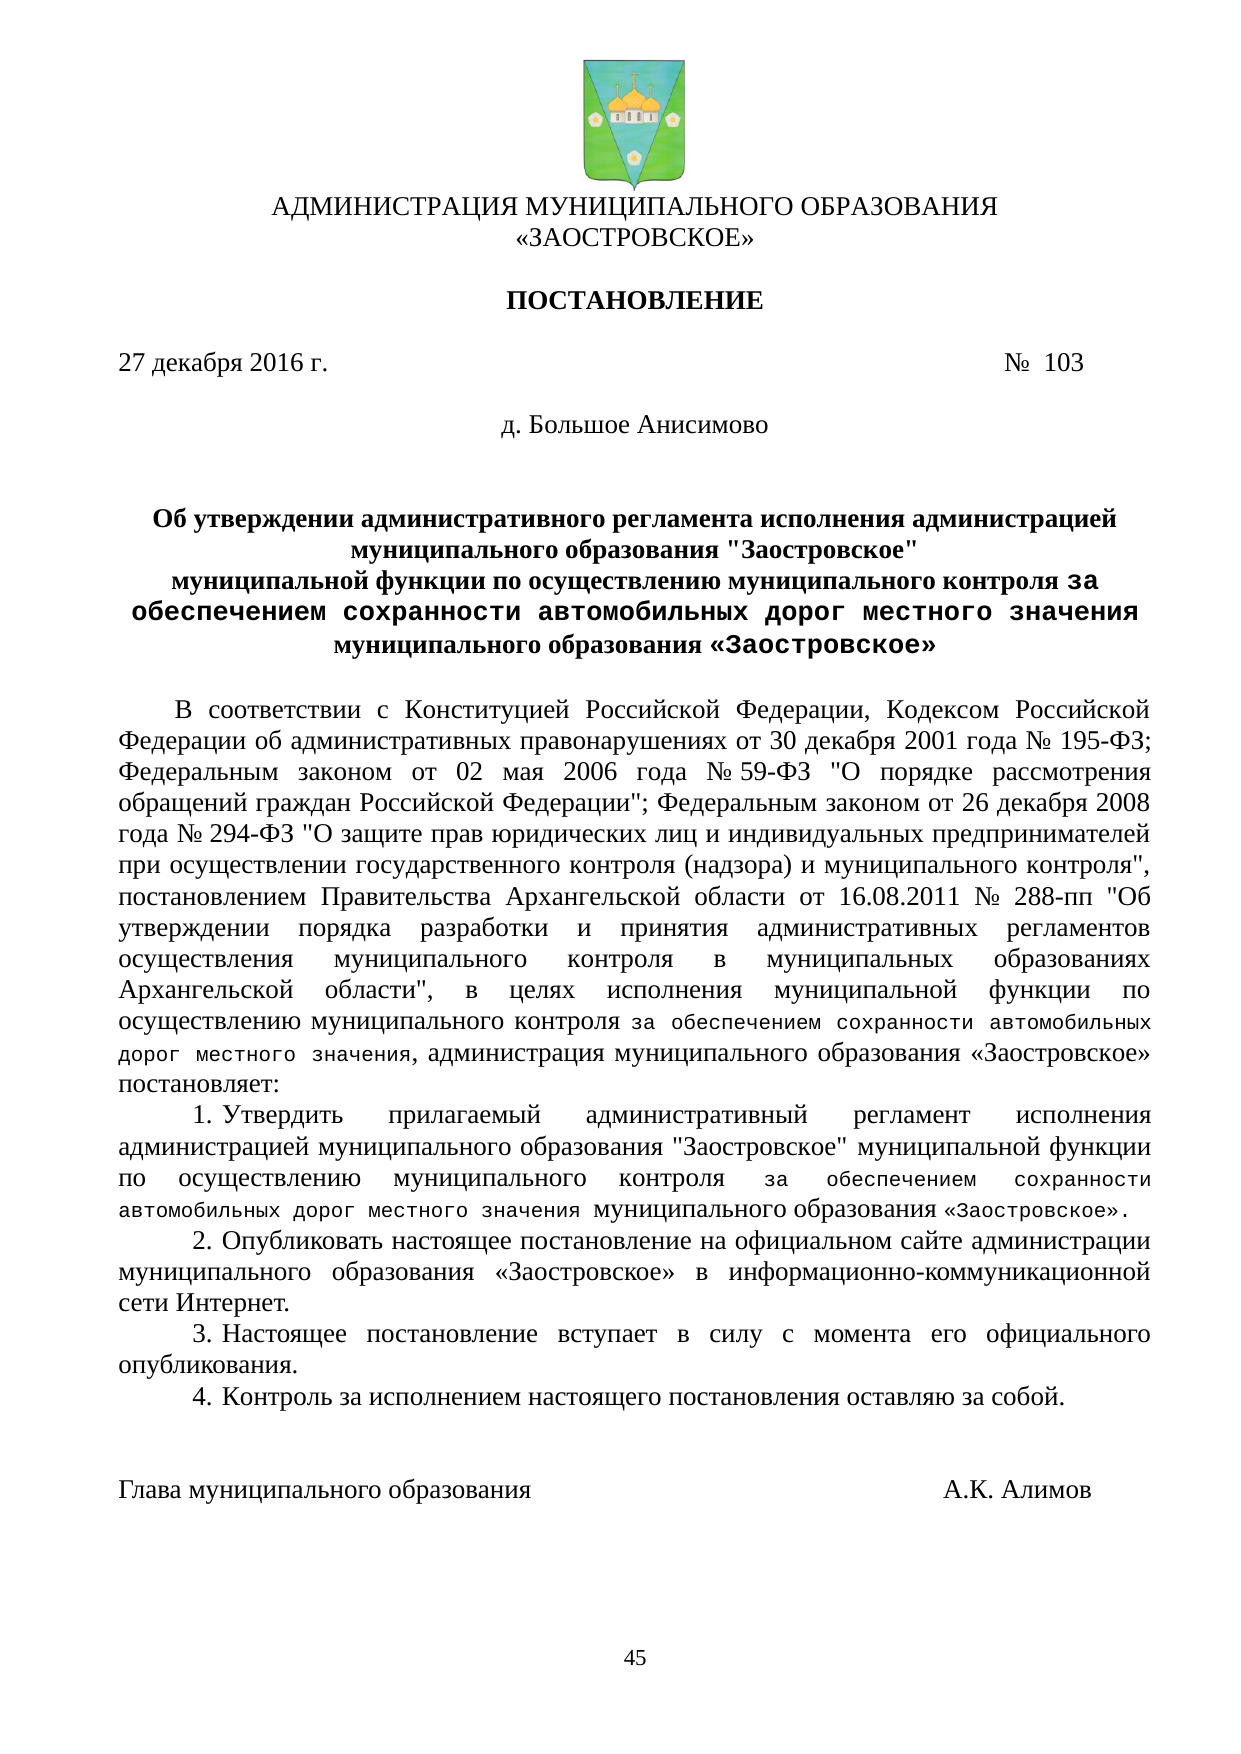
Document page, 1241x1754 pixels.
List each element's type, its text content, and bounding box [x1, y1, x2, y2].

text Глава муниципального образования А.К. Алимов [118, 1473, 1152, 1504]
text 27 декабря 2016 г. № 103 [118, 346, 1152, 377]
text АДМИНИСТРАЦИЯ МУНИЦИПАЛЬНОГО ОБРАЗОВАНИЯ [118, 190, 1152, 221]
title Об утверждении административного регламента исполнения администрацией муниципального образования "Заостровское" [118, 502, 1152, 564]
picture [583, 59, 687, 191]
title муниципальной функции по осуществлению муниципального контроля за обеспечением сохранности автомобильных дорог местного значения муниципального образования «Заостровское» [118, 564, 1152, 662]
text д. Большое Анисимово [118, 408, 1152, 439]
list Контроль за исполнением настоящего постановления оставляю за собой. [118, 1380, 1152, 1411]
text ПОСТАНОВЛЕНИЕ [118, 284, 1152, 315]
list Настоящее постановление вступает в силу с момента его официального опубликования. [118, 1317, 1152, 1380]
text В соответствии с Конституцией Российской Федерации, Кодексом Российской Федерации об административных правонарушениях от 30 декабря 2001 года № 195-ФЗ; Федеральным законом от 02 мая 2006 года № 59-ФЗ "О порядке рассмотрения обращений граждан Российской Федерации"; Федеральным законом от 26 декабря 2008 года № 294-ФЗ "О защите прав юридических лиц и индивидуальных предпринимателей при осуществлении государственного контроля (надзора) и муниципального контроля", постановлением Правительства Архангельской области от 16.08.2011 № 288-пп "Об утверждении порядка разработки и принятия административных регламентов осуществления муниципального контроля в муниципальных образованиях Архангельской области", в целях исполнения муниципальной функции по осуществлению муниципального контроля за обеспечением сохранности автомобильных дорог местного значения, администрация муниципального образования «Заостровское» постановляет: [118, 693, 1152, 1098]
list Опубликовать настоящее постановление на официальном сайте администрации муниципального образования «Заостровское» в информационно-коммуникационной сети Интернет. [118, 1224, 1152, 1317]
list Утвердить прилагаемый административный регламент исполнения администрацией муниципального образования "Заостровское" муниципальной функции по осуществлению муниципального контроля за обеспечением сохранности автомобильных дорог местного значения муниципального образования «Заостровское». [118, 1098, 1152, 1224]
text «ЗАОСТРОВСКОЕ» [118, 221, 1152, 253]
